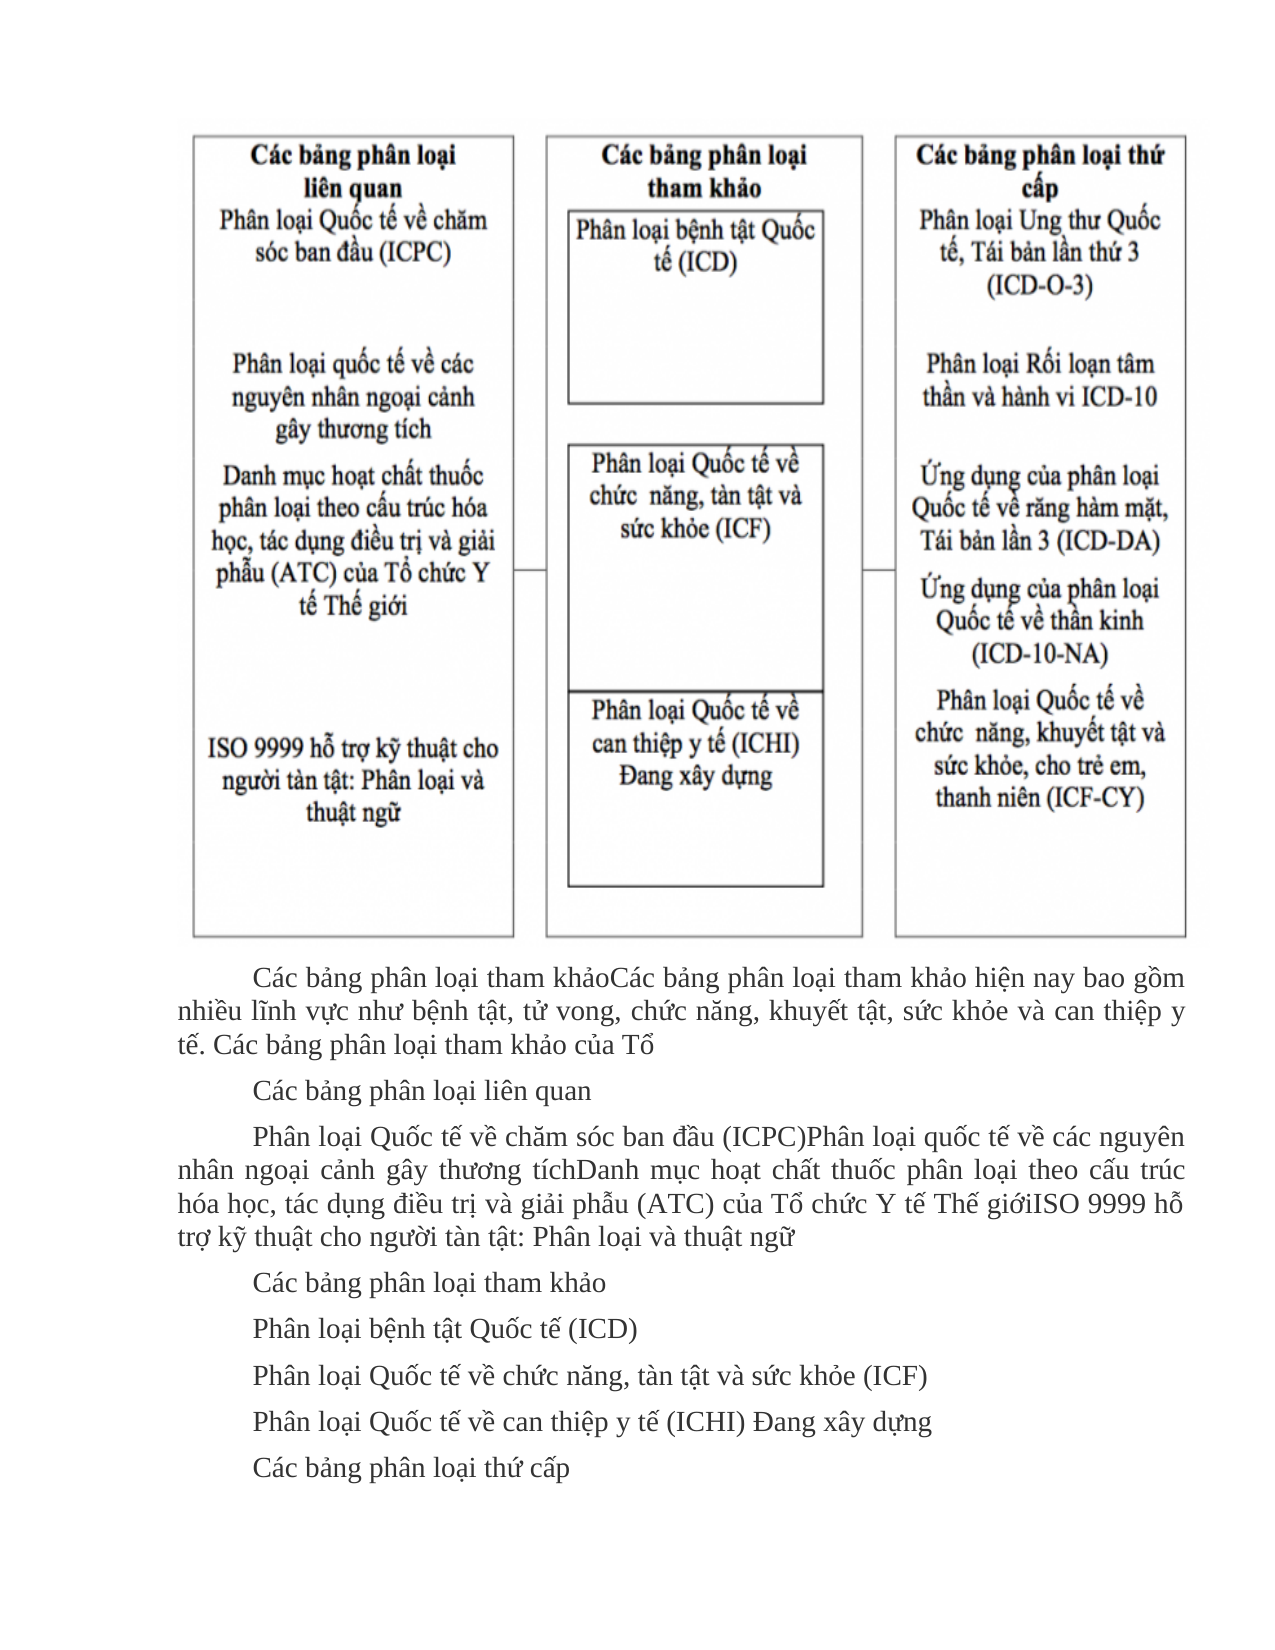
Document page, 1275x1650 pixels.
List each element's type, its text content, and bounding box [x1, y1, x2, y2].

text Các bảng phân loại tham khảoCác bảng phân loại tham khảo hiện nay bao gồm nhiều lĩnh vực như bệnh tật, tử vong, chức năng, khuyết tật, sức khỏe và can thiệp y tế. Các bảng phân loại tham khảo của Tổ [177, 960, 1186, 1060]
text Phân loại Quốc tế về chức năng, tàn tật và sức khỏe (ICF) [177, 1358, 1186, 1391]
text Các bảng phân loại liên quan [177, 1073, 1186, 1106]
text Các bảng phân loại tham khảo [177, 1266, 1186, 1299]
text Các bảng phân loại thứ cấp [177, 1450, 1186, 1483]
text Phân loại Quốc tế về chăm sóc ban đầu (ICPC)Phân loại quốc tế về các nguyên nhân ngoại cảnh gây thương tíchDanh mục hoạt chất thuốc phân loại theo cấu trúc hóa học, tác dụng điều trị và giải phẫu (ATC) của Tổ chức Y tế Thế giớiISO 9999 hỗ trợ kỹ thuật cho người tàn tật: Phân loại và thuật ngữ [177, 1119, 1186, 1253]
text Phân loại bệnh tật Quốc tế (ICD) [177, 1312, 1186, 1345]
picture [177, 118, 1210, 948]
text Phân loại Quốc tế về can thiệp y tế (ICHI) Đang xây dựng [177, 1404, 1186, 1437]
